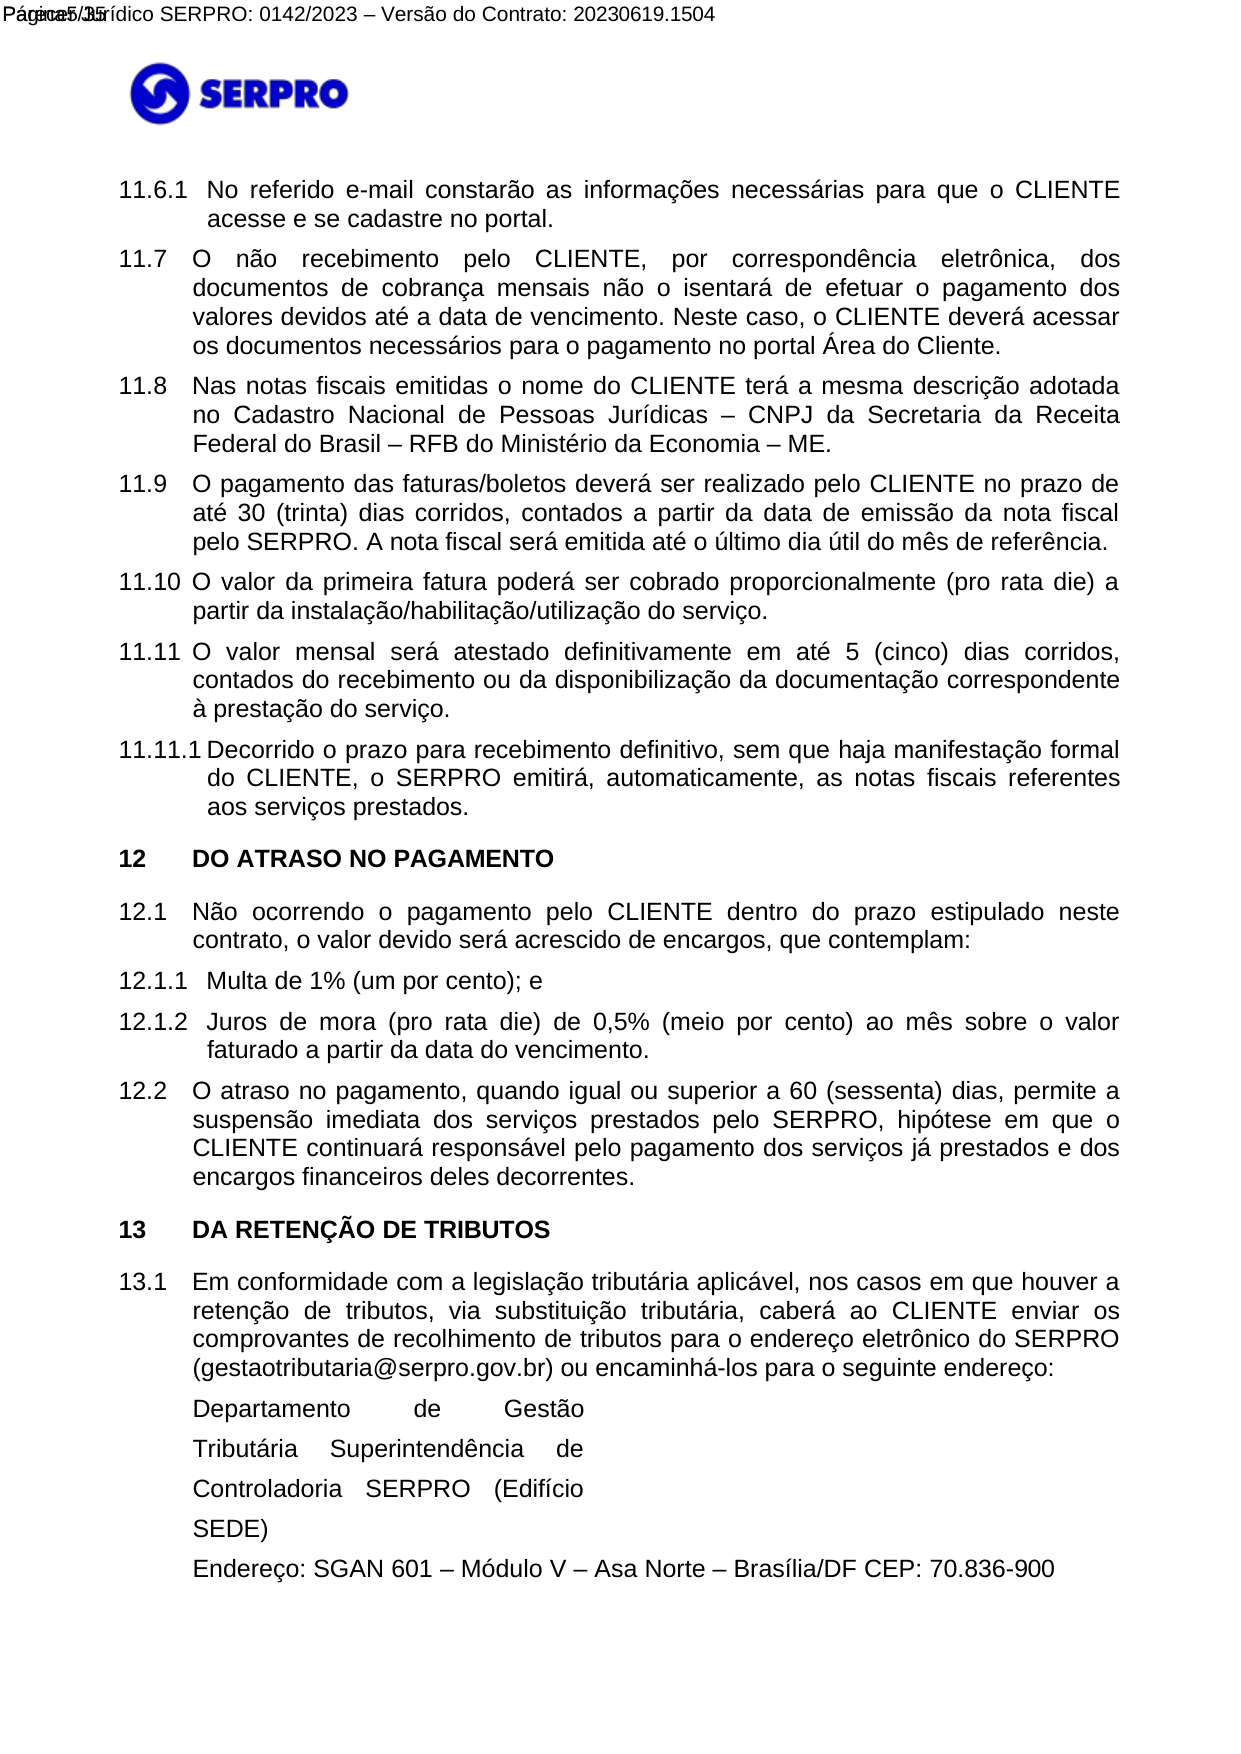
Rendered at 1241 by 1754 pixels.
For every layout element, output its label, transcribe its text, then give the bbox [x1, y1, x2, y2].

picture [118, 52, 361, 136]
list Em conformidade com a legislação tributária aplicável, nos casos em que houver a retenção de tributos, via substituição tributária, caberá ao CLIENTE enviar os comprovantes de recolhimento de tributos para o endereço eletrônico do SERPRO (gestaotributaria@serpro.gov.br) ou encaminhá-los para o seguinte endereço: [118, 1267, 1121, 1382]
list O atraso no pagamento, quando igual ou superior a 60 (sessenta) dias, permite a suspensão imediata dos serviços prestados pelo SERPRO, hipótese em que o CLIENTE continuará responsável pelo pagamento dos serviços já prestados e dos encargos financeiros deles decorrentes. [118, 1076, 1122, 1191]
list O pagamento das faturas/boletos deverá ser realizado pelo CLIENTE no prazo de até 30 (trinta) dias corridos, contados a partir da data de emissão da nota fiscal pelo SERPRO. A nota fiscal será emitida até o último dia útil do mês de referência. [118, 469, 1121, 556]
list Multa de 1% (um por cento); e [118, 966, 1134, 995]
text Endereço: SGAN 601 – Módulo V – Asa Norte – Brasília/DF CEP: 70.836-900 [192, 1554, 1134, 1583]
list O não recebimento pelo CLIENTE, por correspondência eletrônica, dos documentos de cobrança mensais não o isentará de efetuar o pagamento dos valores devidos até a data de vencimento. Neste caso, o CLIENTE deverá acessar os documentos necessários para o pagamento no portal Área do Cliente. [118, 244, 1122, 359]
list O valor mensal será atestado definitivamente em até 5 (cinco) dias corridos, contados do recebimento ou da disponibilização da documentação correspondente à prestação do serviço. [118, 637, 1122, 723]
subtitle DA RETENÇÃO DE TRIBUTOS [118, 1214, 1134, 1243]
list Nas notas fiscais emitidas o nome do CLIENTE terá a mesma descrição adotada no Cadastro Nacional de Pessoas Jurídicas – CNPJ da Secretaria da Receita Federal do Brasil – RFB do Ministério da Economia – ME. [118, 371, 1122, 457]
subtitle DO ATRASO NO PAGAMENTO [118, 844, 1134, 873]
list O valor da primeira fatura poderá ser cobrado proporcionalmente (pro rata die) a partir da instalação/habilitação/utilização do serviço. [118, 567, 1121, 625]
text Departamento de Gestão Tributária Superintendência de Controladoria SERPRO (Edifício SEDE) [192, 1394, 584, 1543]
list Não ocorrendo o pagamento pelo CLIENTE dentro do prazo estipulado neste contrato, o valor devido será acrescido de encargos, que contemplam: [118, 897, 1122, 954]
list Decorrido o prazo para recebimento definitivo, sem que haja manifestação formal do CLIENTE, o SERPRO emitirá, automaticamente, as notas fiscais referentes aos serviços prestados. [118, 734, 1122, 821]
list Juros de mora (pro rata die) de 0,5% (meio por cento) ao mês sobre o valor faturado a partir da data do vencimento. [118, 1007, 1121, 1064]
list No referido e-mail constarão as informações necessárias para que o CLIENTE acesse e se cadastre no portal. [118, 175, 1121, 233]
